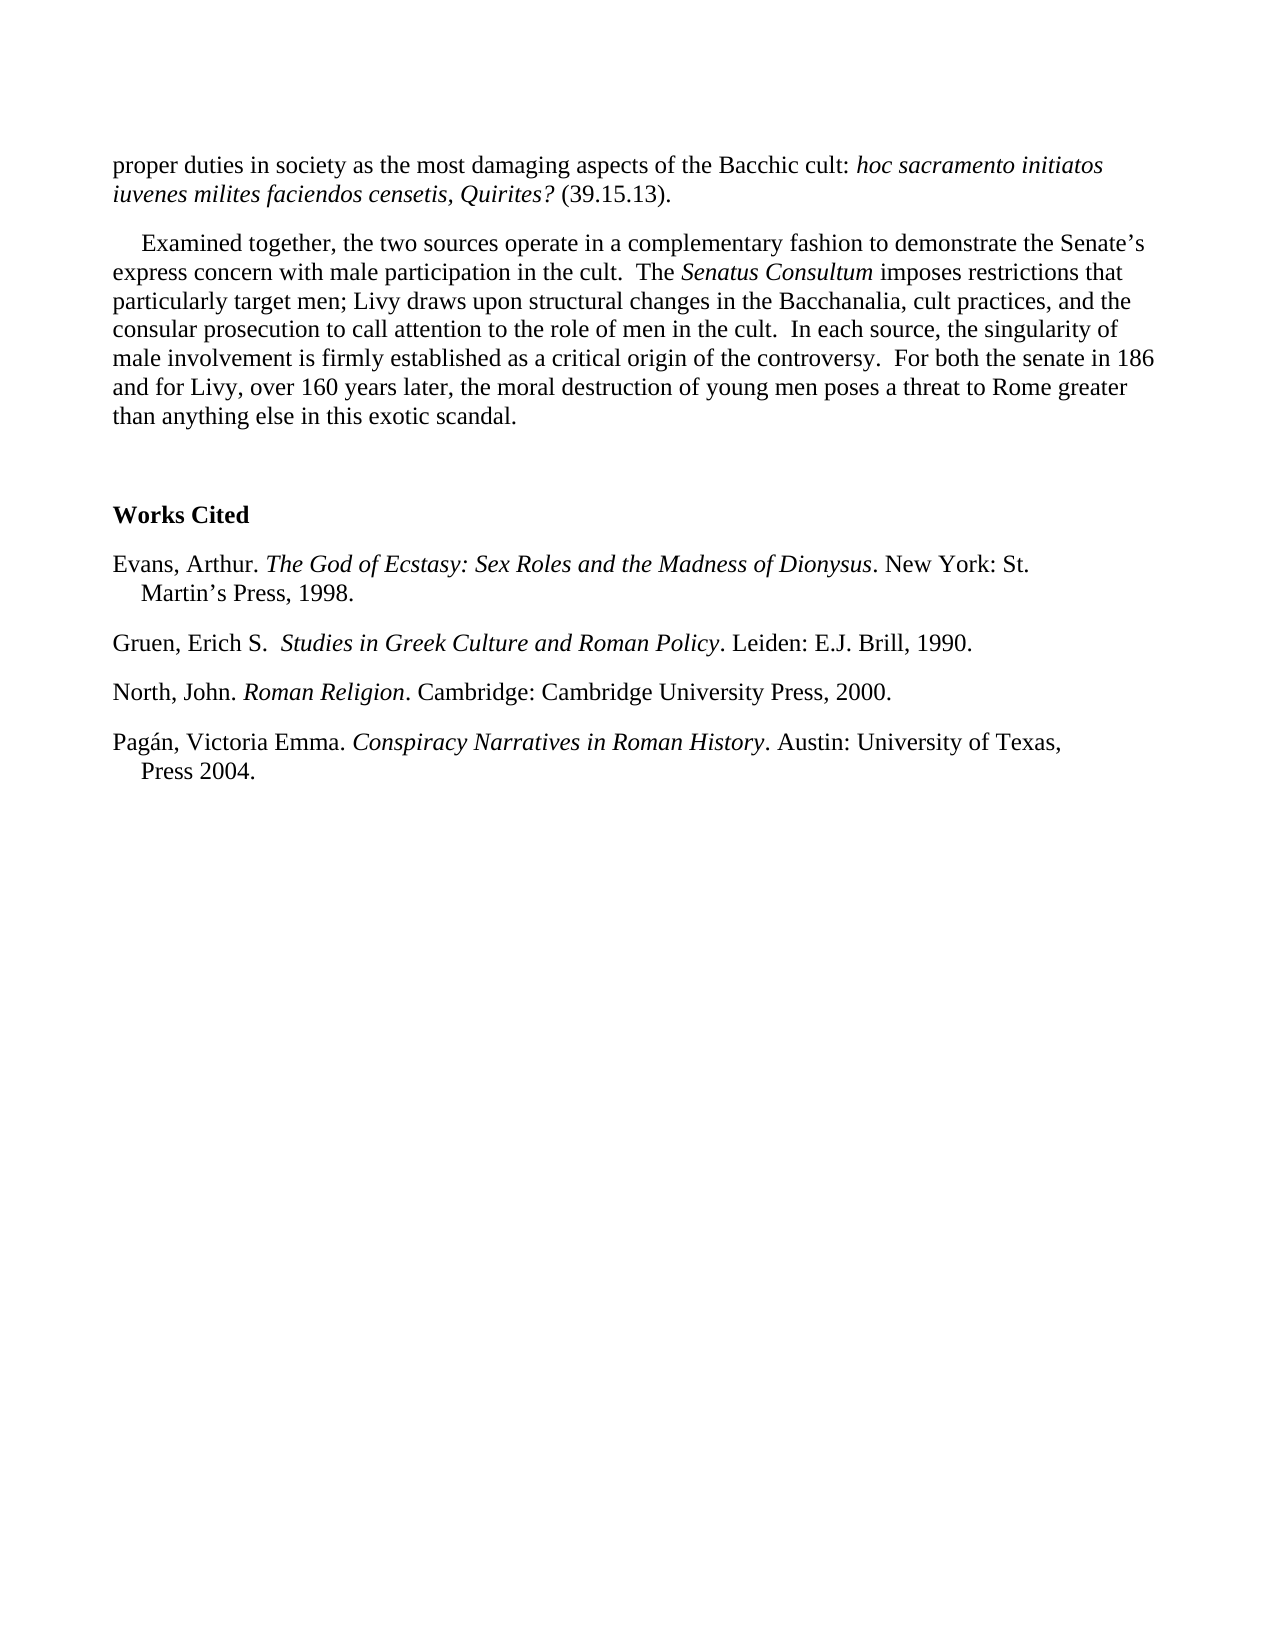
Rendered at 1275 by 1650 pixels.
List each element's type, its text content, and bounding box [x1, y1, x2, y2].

text Examined together, the two sources operate in a complementary fashion to demonstrate the Senate’s express concern with male participation in the cult. The Senatus Consultum imposes restrictions that particularly target men; Livy draws upon structural changes in the Bacchanalia, cult practices, and the consular prosecution to call attention to the role of men in the cult. In each source, the singularity of male involvement is firmly established as a critical origin of the controversy. For both the senate in 186 and for Livy, over 160 years later, the moral destruction of young men poses a threat to Rome greater than anything else in this exotic scandal. [112, 228, 1162, 429]
text Evans, Arthur. The God of Ecstasy: Sex Roles and the Madness of Dionysus. New York: St. Martin’s Press, 1998. [112, 549, 1087, 607]
text Pagán, Victoria Emma. Conspiracy Narratives in Roman History. Austin: University of Texas, Press 2004. [112, 727, 1087, 784]
text North, John. Roman Religion. Cambridge: Cambridge University Press, 2000. [112, 677, 1087, 706]
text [112, 150, 1162, 207]
text Works Cited [112, 500, 1162, 529]
text Gruen, Erich S. Studies in Greek Culture and Roman Policy. Leiden: E.J. Brill, 1990. [112, 628, 1087, 657]
